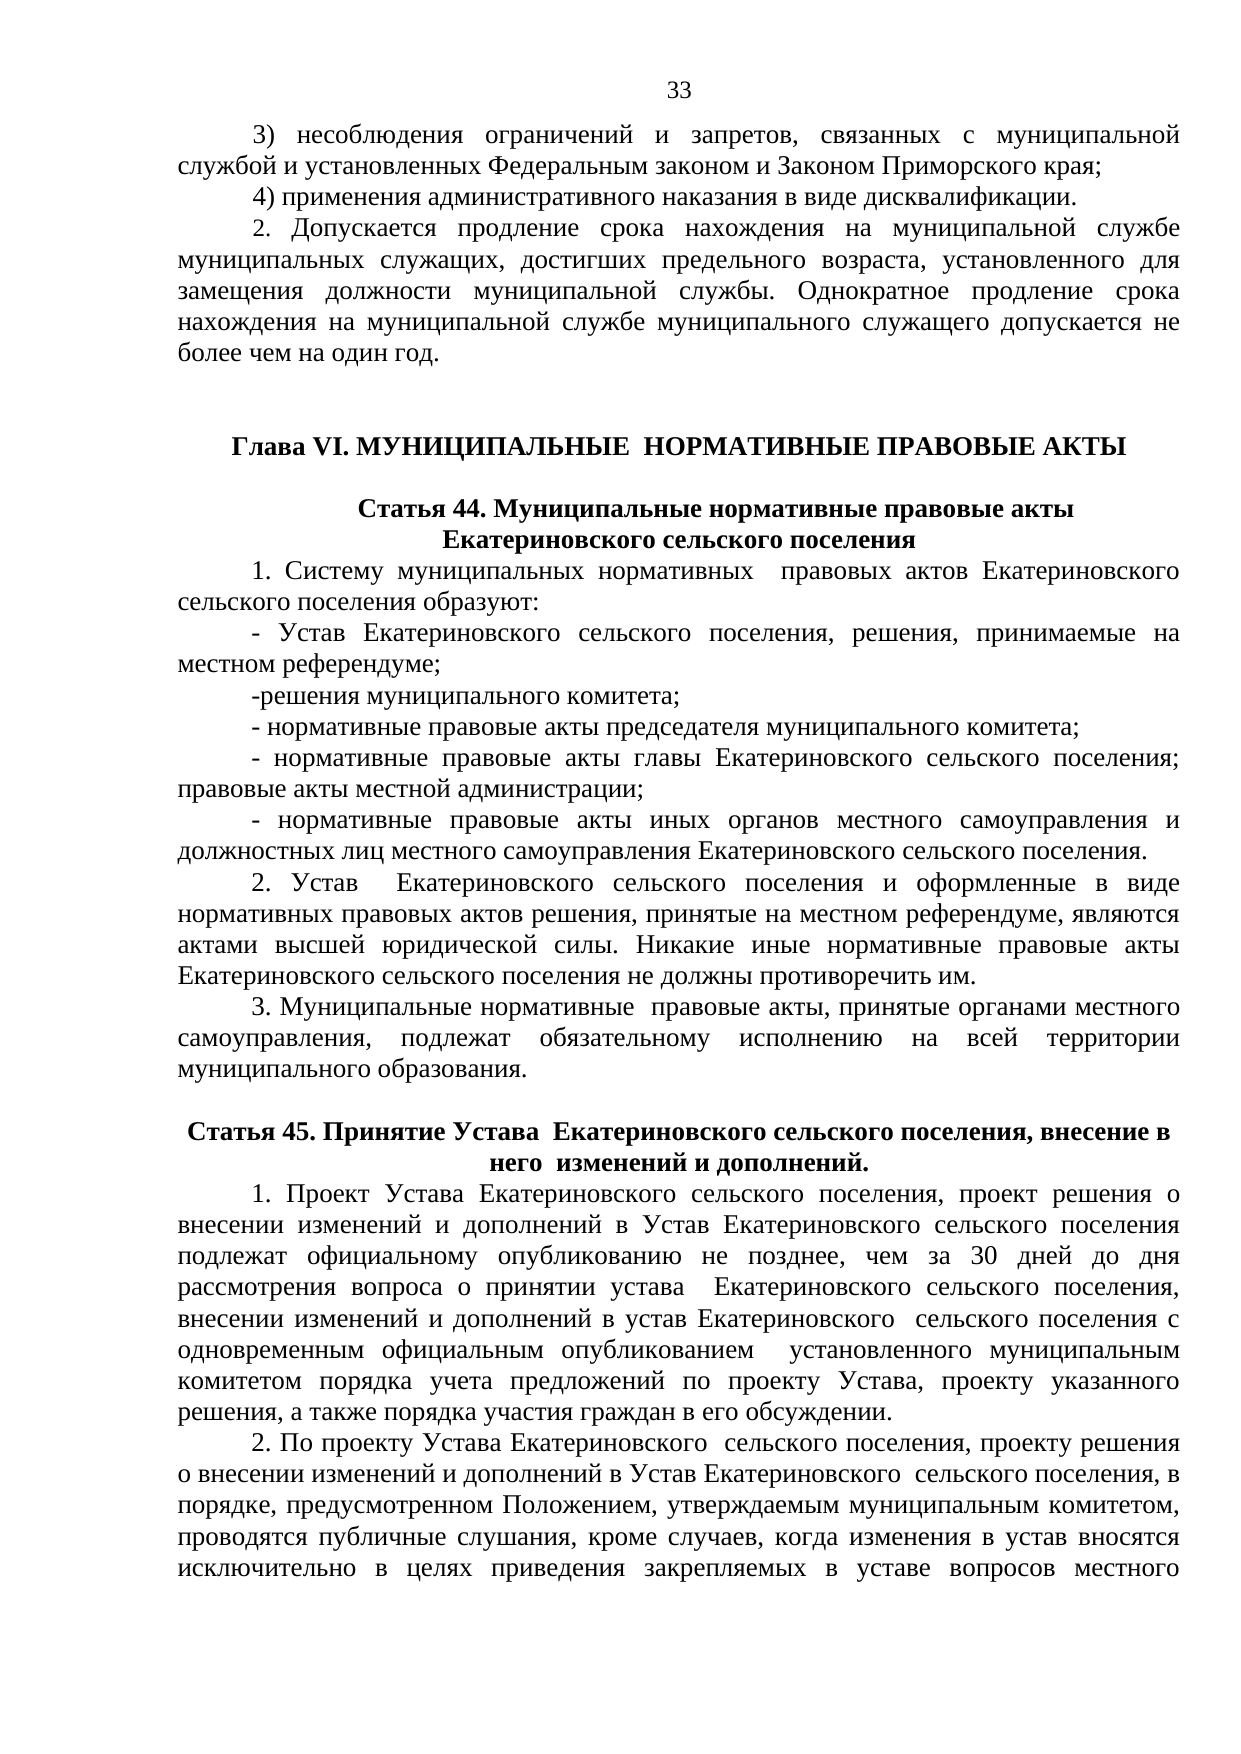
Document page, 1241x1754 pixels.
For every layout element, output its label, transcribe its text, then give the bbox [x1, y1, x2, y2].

text - нормативные правовые акты председателя муниципального комитета; [251, 710, 1181, 741]
text 1. Систему муниципальных нормативных правовых актов Екатериновского сельского поселения образуют: [177, 554, 1181, 616]
text - Устав Екатериновского сельского поселения, решения, принимаемые на местном референдуме; [177, 616, 1181, 679]
text - нормативные правовые акты иных органов местного самоуправления и должностных лиц местного самоуправления Екатериновского сельского поселения. [177, 803, 1181, 866]
text 3. Муниципальные нормативные правовые акты, принятые органами местного самоуправления, подлежат обязательному исполнению на всей территории муниципального образования. [177, 990, 1181, 1084]
text -решения муниципального комитета; [251, 679, 1181, 710]
text 2. Допускается продление срока нахождения на муниципальной службе муниципальных служащих, достигших предельного возраста, установленного для замещения должности муниципальной службы. Однократное продление срока нахождения на муниципальной службе муниципального служащего допускается не более чем на один год. [177, 212, 1181, 367]
text 2. Устав Екатериновского сельского поселения и оформленные в виде нормативных правовых актов решения, принятые на местном референдуме, являются актами высшей юридической силы. Никакие иные нормативные правовые акты Екатериновского сельского поселения не должны противоречить им. [177, 866, 1181, 990]
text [177, 1426, 1181, 1582]
text - нормативные правовые акты главы Екатериновского сельского поселения; правовые акты местной администрации; [177, 741, 1181, 803]
text Глава VI. МУНИЦИПАЛЬНЫЕ НОРМАТИВНЫЕ ПРАВОВЫЕ АКТЫ [177, 429, 1181, 461]
text 4) применения административного наказания в виде дисквалификации. [177, 180, 1181, 212]
text Статья 44. Муниципальные нормативные правовые акты Екатериновского сельского поселения [177, 492, 1181, 554]
text 3) несоблюдения ограничений и запретов, связанных с муниципальной службой и установленных Федеральным законом и Законом Приморского края; [177, 118, 1181, 180]
subtitle Статья 45. Принятие Устава Екатериновского сельского поселения, внесение в него изменений и дополнений. [177, 1115, 1181, 1177]
text 1. Проект Устава Екатериновского сельского поселения, проект решения о внесении изменений и дополнений в Устав Екатериновского сельского поселения подлежат официальному опубликованию не позднее, чем за 30 дней до дня рассмотрения вопроса о принятии устава Екатериновского сельского поселения, внесении изменений и дополнений в устав Екатериновского сельского поселения с одновременным официальным опубликованием установленного муниципальным комитетом порядка учета предложений по проекту Устава, проекту указанного решения, а также порядка участия граждан в его обсуждении. [177, 1177, 1181, 1426]
